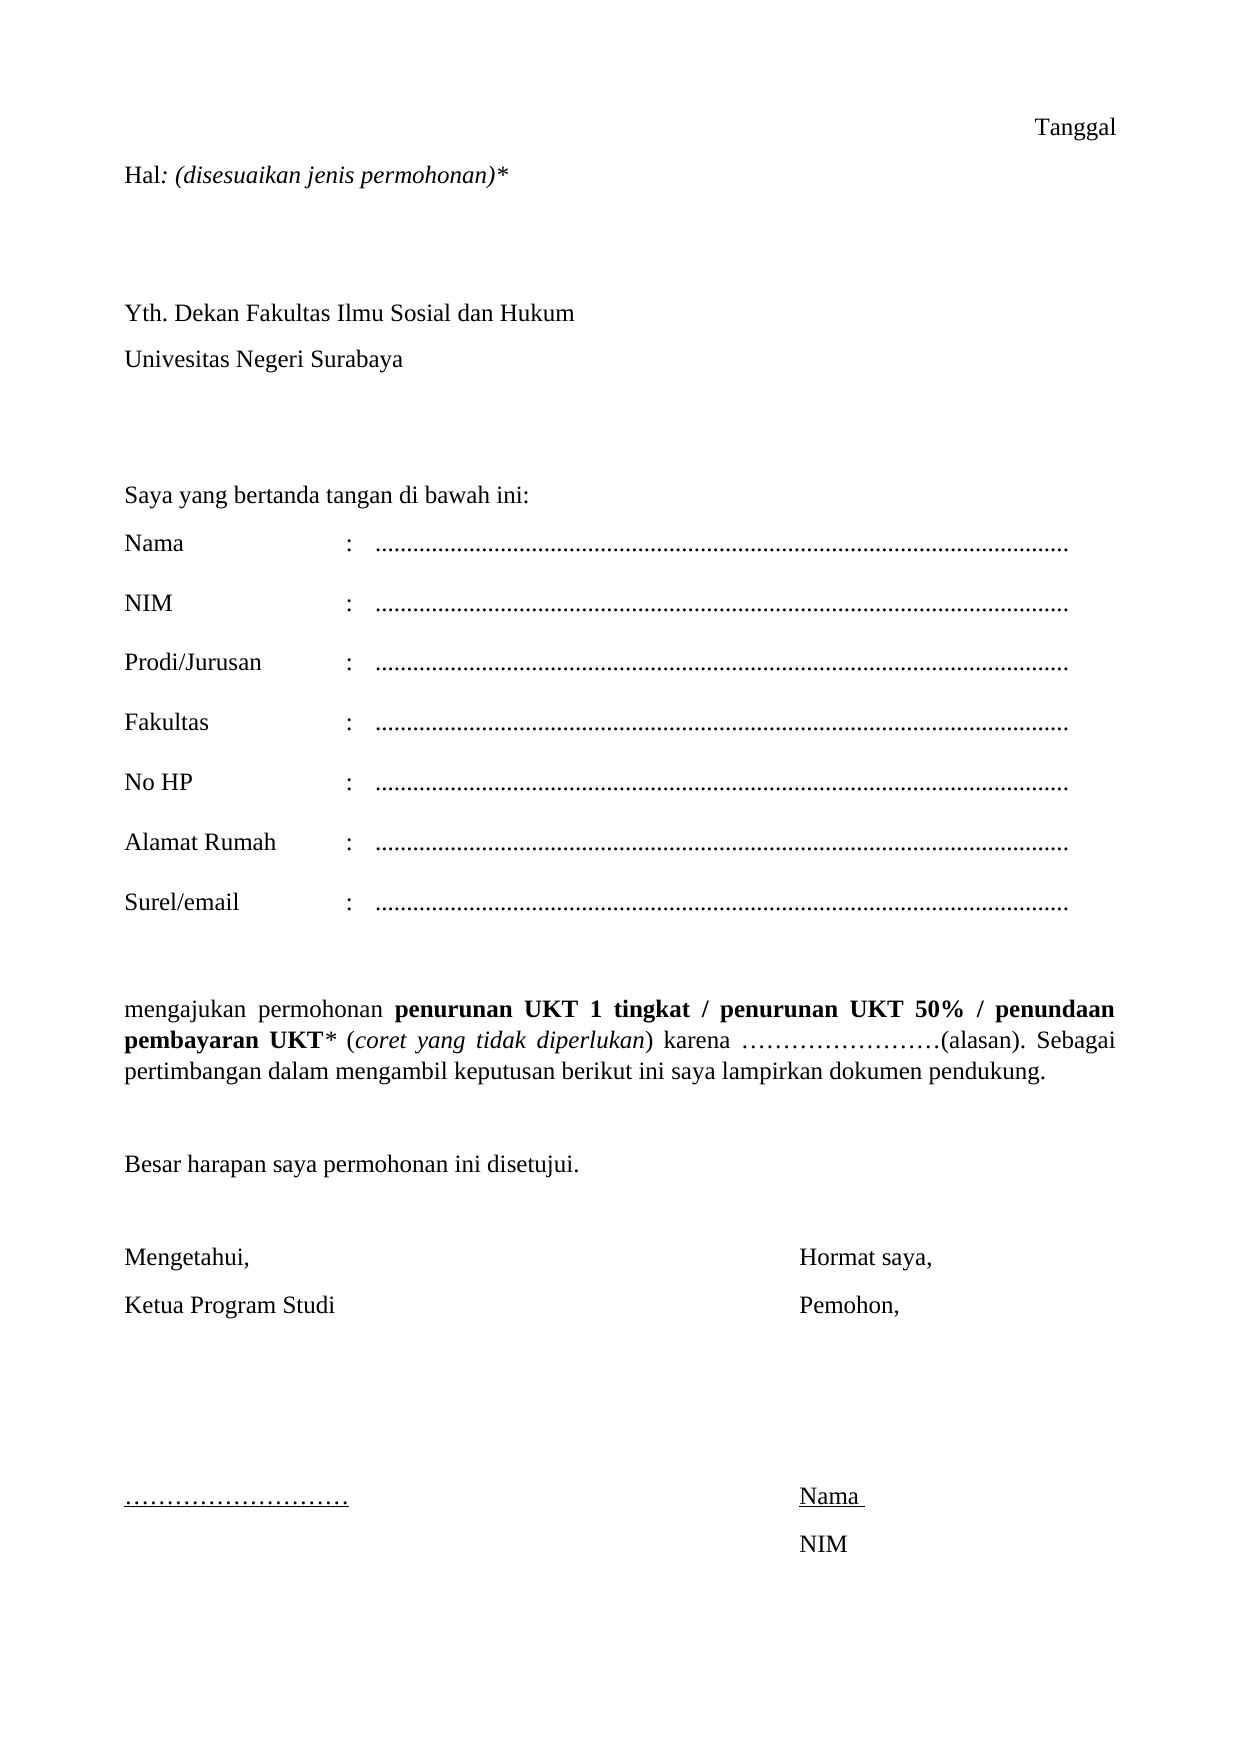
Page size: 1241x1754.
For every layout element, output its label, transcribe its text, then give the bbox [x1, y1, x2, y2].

text NIM [199, 1529, 1116, 1557]
text Alamat Rumah : [124, 827, 1116, 856]
text Nama : [124, 528, 1116, 557]
text Prodi/Jurusan : [124, 647, 1116, 676]
text Surel/email : [124, 887, 1116, 915]
text No HP : [124, 767, 1116, 796]
text Ketua Program Studi Pemohon, [124, 1290, 1116, 1319]
text NIM : [124, 588, 1116, 616]
text mengajukan permohonan penurunan UKT 1 tingkat / penurunan UKT 50% / penundaan pembayaran UKT* (coret yang tidak diperlukan) karena ……………………(alasan). Sebagai pertimbangan dalam mengambil keputusan berikut ini saya lampirkan dokumen pendukung. [124, 994, 1116, 1085]
text Univesitas Negeri Surabaya [124, 344, 1116, 373]
text Hal: (disesuaikan jenis permohonan)* [124, 160, 1116, 189]
text Yth. Dekan Fakultas Ilmu Sosial dan Hukum [124, 298, 1116, 327]
text Saya yang bertanda tangan di bawah ini: [124, 480, 1116, 509]
text Tanggal [124, 112, 1116, 141]
text Besar harapan saya permohonan ini disetujui. [124, 1149, 1116, 1178]
text Mengetahui, Hormat saya, [124, 1242, 1116, 1271]
text ……………………… Nama [124, 1481, 1116, 1510]
text Fakultas : [124, 707, 1116, 736]
